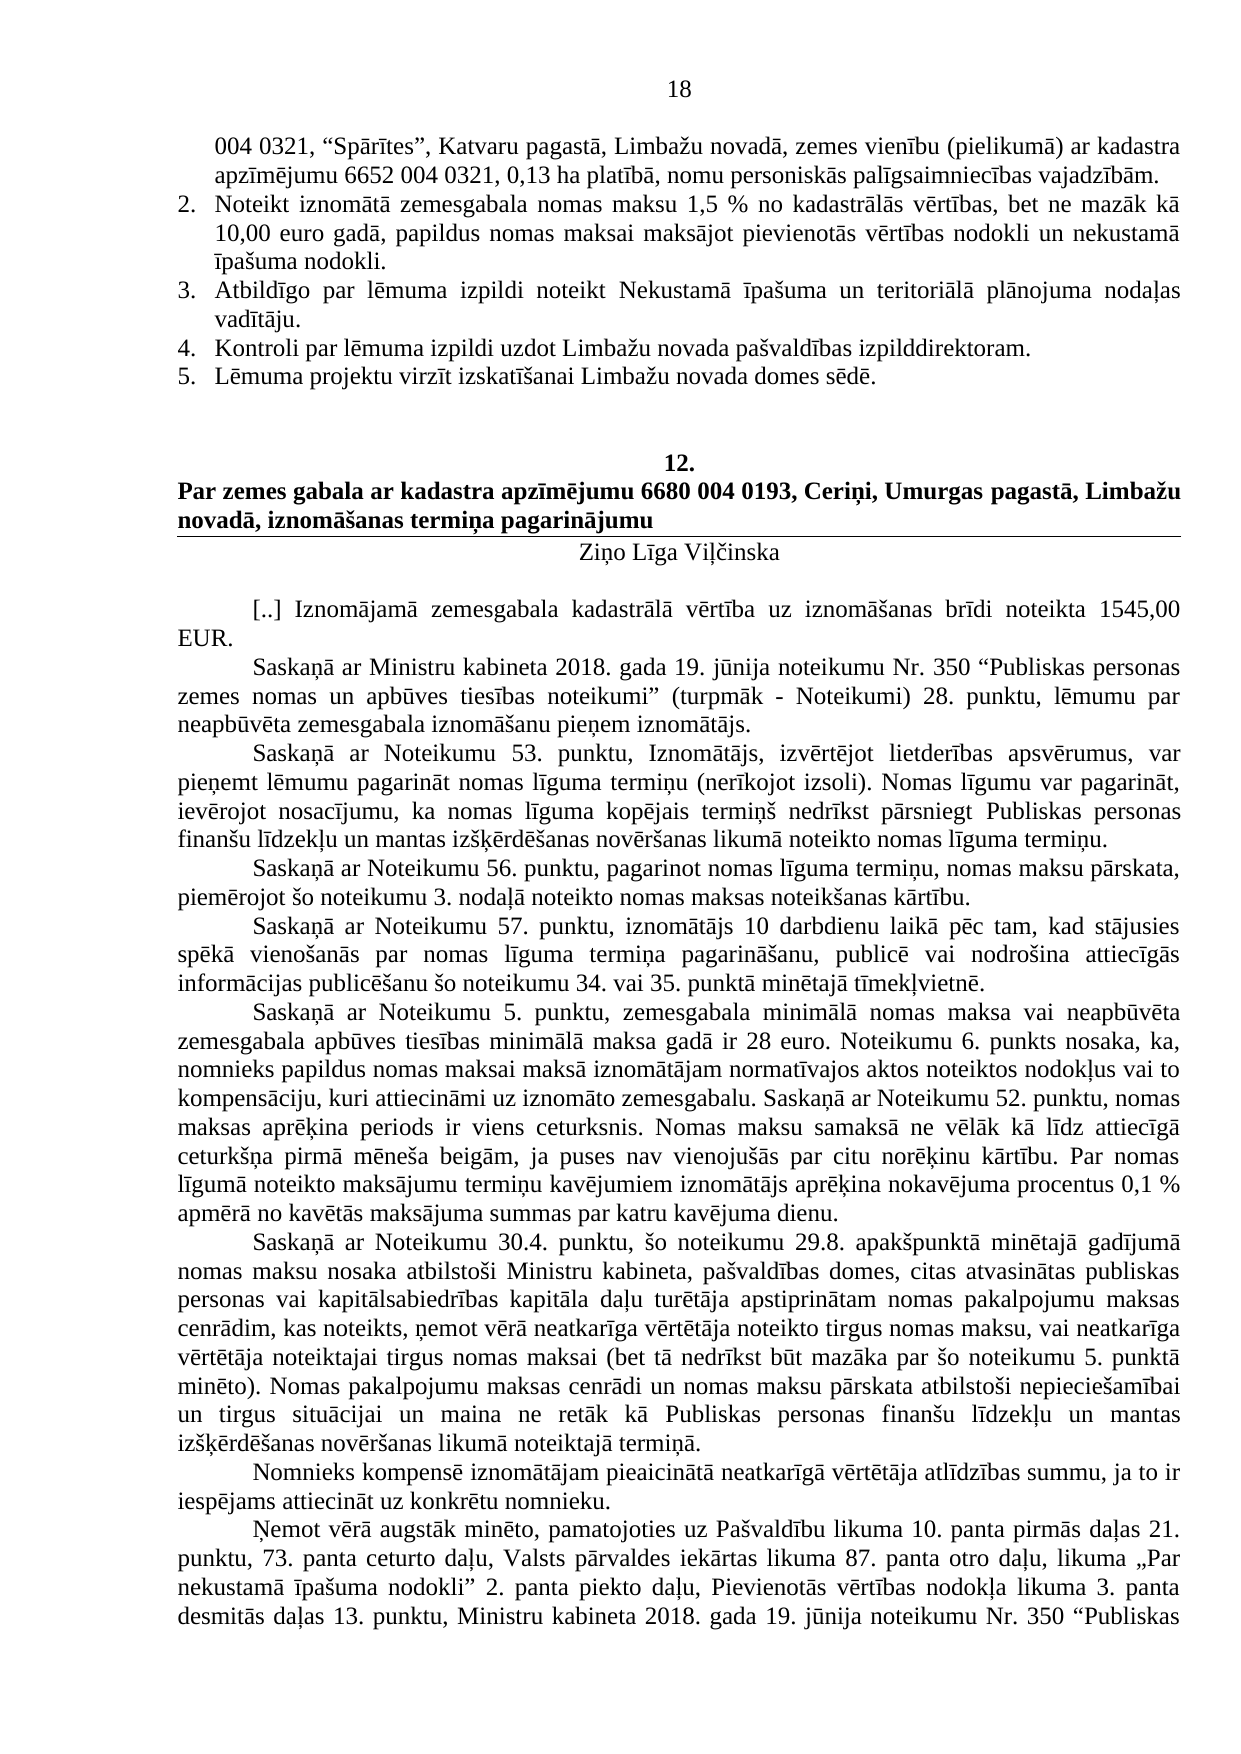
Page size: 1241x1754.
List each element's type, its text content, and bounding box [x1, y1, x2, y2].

text Nomnieks kompensē iznomātājam pieaicinātā neatkarīgā vērtētāja atlīdzības summu, ja to ir iespējams attiecināt uz konkrētu nomnieku. [177, 1457, 1181, 1514]
text Ziņo Līga Viļčinska [177, 537, 1181, 566]
text Saskaņā ar Noteikumu 56. punktu, pagarinot nomas līguma termiņu, nomas maksu pārskata, piemērojot šo noteikumu 3. nodaļā noteikto nomas maksas noteikšanas kārtību. [177, 853, 1181, 911]
list Noteikt iznomātā zemesgabala nomas maksu 1,5 % no kadastrālās vērtības, bet ne mazāk kā 10,00 euro gadā, papildus nomas maksai maksājot pievienotās vērtības nodokli un nekustamā īpašuma nodokli. [177, 189, 1181, 275]
text Saskaņā ar Noteikumu 57. punktu, iznomātājs 10 darbdienu laikā pēc tam, kad stājusies spēkā vienošanās par nomas līguma termiņa pagarināšanu, publicē vai nodrošina attiecīgās informācijas publicēšanu šo noteikumu 34. vai 35. punktā minētajā tīmekļvietnē. [177, 911, 1181, 997]
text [177, 1514, 1181, 1629]
text Saskaņā ar Noteikumu 30.4. punktu, šo noteikumu 29.8. apakšpunktā minētajā gadījumā nomas maksu nosaka atbilstoši Ministru kabineta, pašvaldības domes, citas atvasinātas publiskas personas vai kapitālsabiedrības kapitāla daļu turētāja apstiprinātam nomas pakalpojumu maksas cenrādim, kas noteikts, ņemot vērā neatkarīga vērtētāja noteikto tirgus nomas maksu, vai neatkarīga vērtētāja noteiktajai tirgus nomas maksai (bet tā nedrīkst būt mazāka par šo noteikumu 5. punktā minēto). Nomas pakalpojumu maksas cenrādi un nomas maksu pārskata atbilstoši nepieciešamībai un tirgus situācijai un maina ne retāk kā Publiskas personas finanšu līdzekļu un mantas izšķērdēšanas novēršanas likumā noteiktajā termiņā. [177, 1227, 1181, 1457]
text 12. [177, 448, 1181, 476]
list Kontroli par lēmuma izpildi uzdot Limbažu novada pašvaldības izpilddirektoram. [177, 333, 1181, 361]
list Lēmuma projektu virzīt izskatīšanai Limbažu novada domes sēdē. [177, 361, 1181, 390]
text [..] Iznomājamā zemesgabala kadastrālā vērtība uz iznomāšanas brīdi noteikta 1545,00 EUR. [177, 594, 1181, 652]
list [177, 131, 1181, 189]
list Atbildīgo par lēmuma izpildi noteikt Nekustamā īpašuma un teritoriālā plānojuma nodaļas vadītāju. [177, 275, 1181, 333]
text Saskaņā ar Ministru kabineta 2018. gada 19. jūnija noteikumu Nr. 350 “Publiskas personas zemes nomas un apbūves tiesības noteikumi” (turpmāk - Noteikumi) 28. punktu, lēmumu par neapbūvēta zemesgabala iznomāšanu pieņem iznomātājs. [177, 652, 1181, 738]
text Par zemes gabala ar kadastra apzīmējumu 6680 004 0193, Ceriņi, Umurgas pagastā, Limbažu novadā, iznomāšanas termiņa pagarinājumu [177, 476, 1181, 536]
text Saskaņā ar Noteikumu 5. punktu, zemesgabala minimālā nomas maksa vai neapbūvēta zemesgabala apbūves tiesības minimālā maksa gadā ir 28 euro. Noteikumu 6. punkts nosaka, ka, nomnieks papildus nomas maksai maksā iznomātājam normatīvajos aktos noteiktos nodokļus vai to kompensāciju, kuri attiecināmi uz iznomāto zemesgabalu. Saskaņā ar Noteikumu 52. punktu, nomas maksas aprēķina periods ir viens ceturksnis. Nomas maksu samaksā ne vēlāk kā līdz attiecīgā ceturkšņa pirmā mēneša beigām, ja puses nav vienojušās par citu norēķinu kārtību. Par nomas līgumā noteikto maksājumu termiņu kavējumiem iznomātājs aprēķina nokavējuma procentus 0,1 % apmērā no kavētās maksājuma summas par katru kavējuma dienu. [177, 997, 1181, 1227]
text Saskaņā ar Noteikumu 53. punktu, Iznomātājs, izvērtējot lietderības apsvērumus, var pieņemt lēmumu pagarināt nomas līguma termiņu (nerīkojot izsoli). Nomas līgumu var pagarināt, ievērojot nosacījumu, ka nomas līguma kopējais termiņš nedrīkst pārsniegt Publiskas personas finanšu līdzekļu un mantas izšķērdēšanas novēršanas likumā noteikto nomas līguma termiņu. [177, 738, 1181, 853]
